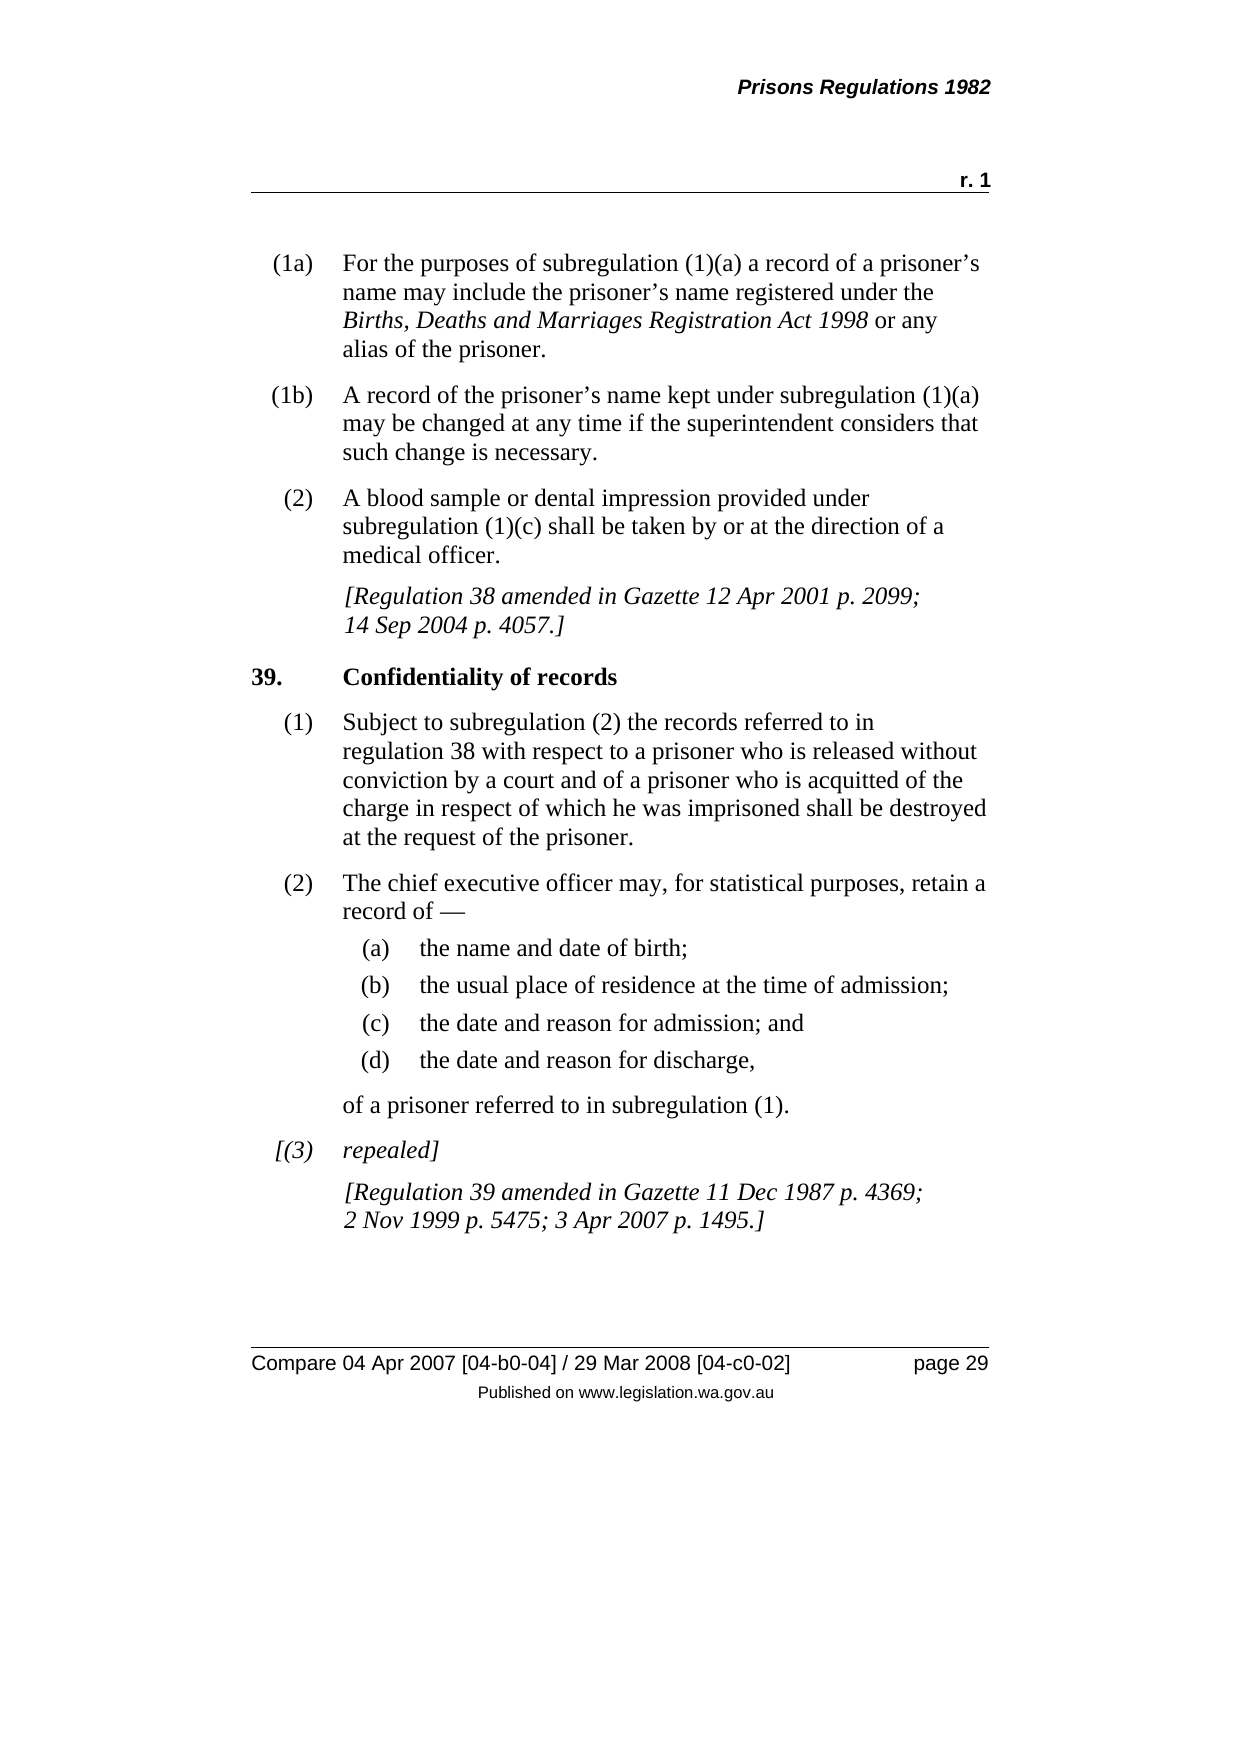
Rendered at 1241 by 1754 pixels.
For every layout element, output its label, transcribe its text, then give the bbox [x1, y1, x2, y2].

text (1) Subject to subregulation (2) the records referred to in regulation 38 with respect to a prisoner who is released without conviction by a court and of a prisoner who is acquitted of the charge in respect of which he was imprisoned shall be destroyed at the request of the prisoner. [251, 707, 989, 851]
text (b) the usual place of residence at the time of admission; [251, 971, 989, 999]
text [Regulation 38 amended in Gazette 12 Apr 2001 p. 2099; 14 Sep 2004 p. 4057.] [251, 581, 989, 639]
text (1b) A record of the prisoner’s name kept under subregulation (1)(a) may be changed at any time if the superintendent considers that such change is necessary. [251, 380, 989, 466]
text [(3) repealed] [251, 1136, 989, 1164]
text (1a) For the purposes of subregulation (1)(a) a record of a prisoner’s name may include the prisoner’s name registered under the Births, Deaths and Marriages Registration Act 1998 or any alias of the prisoner. [251, 248, 989, 363]
text (2) A blood sample or dental impression provided under subregulation (1)(c) shall be taken by or at the direction of a medical officer. [251, 483, 989, 569]
text [Regulation 39 amended in Gazette 11 Dec 1987 p. 4369; 2 Nov 1999 p. 5475; 3 Apr 2007 p. 1495.] [251, 1177, 989, 1234]
text (d) the date and reason for discharge, [251, 1045, 989, 1073]
text (c) the date and reason for admission; and [251, 1008, 989, 1036]
text of a prisoner referred to in subregulation (1). [251, 1090, 989, 1119]
subtitle 39. Confidentiality of records [251, 662, 989, 691]
text (a) the name and date of birth; [251, 933, 989, 962]
text (2) The chief executive officer may, for statistical purposes, retain a record of — [251, 868, 989, 925]
